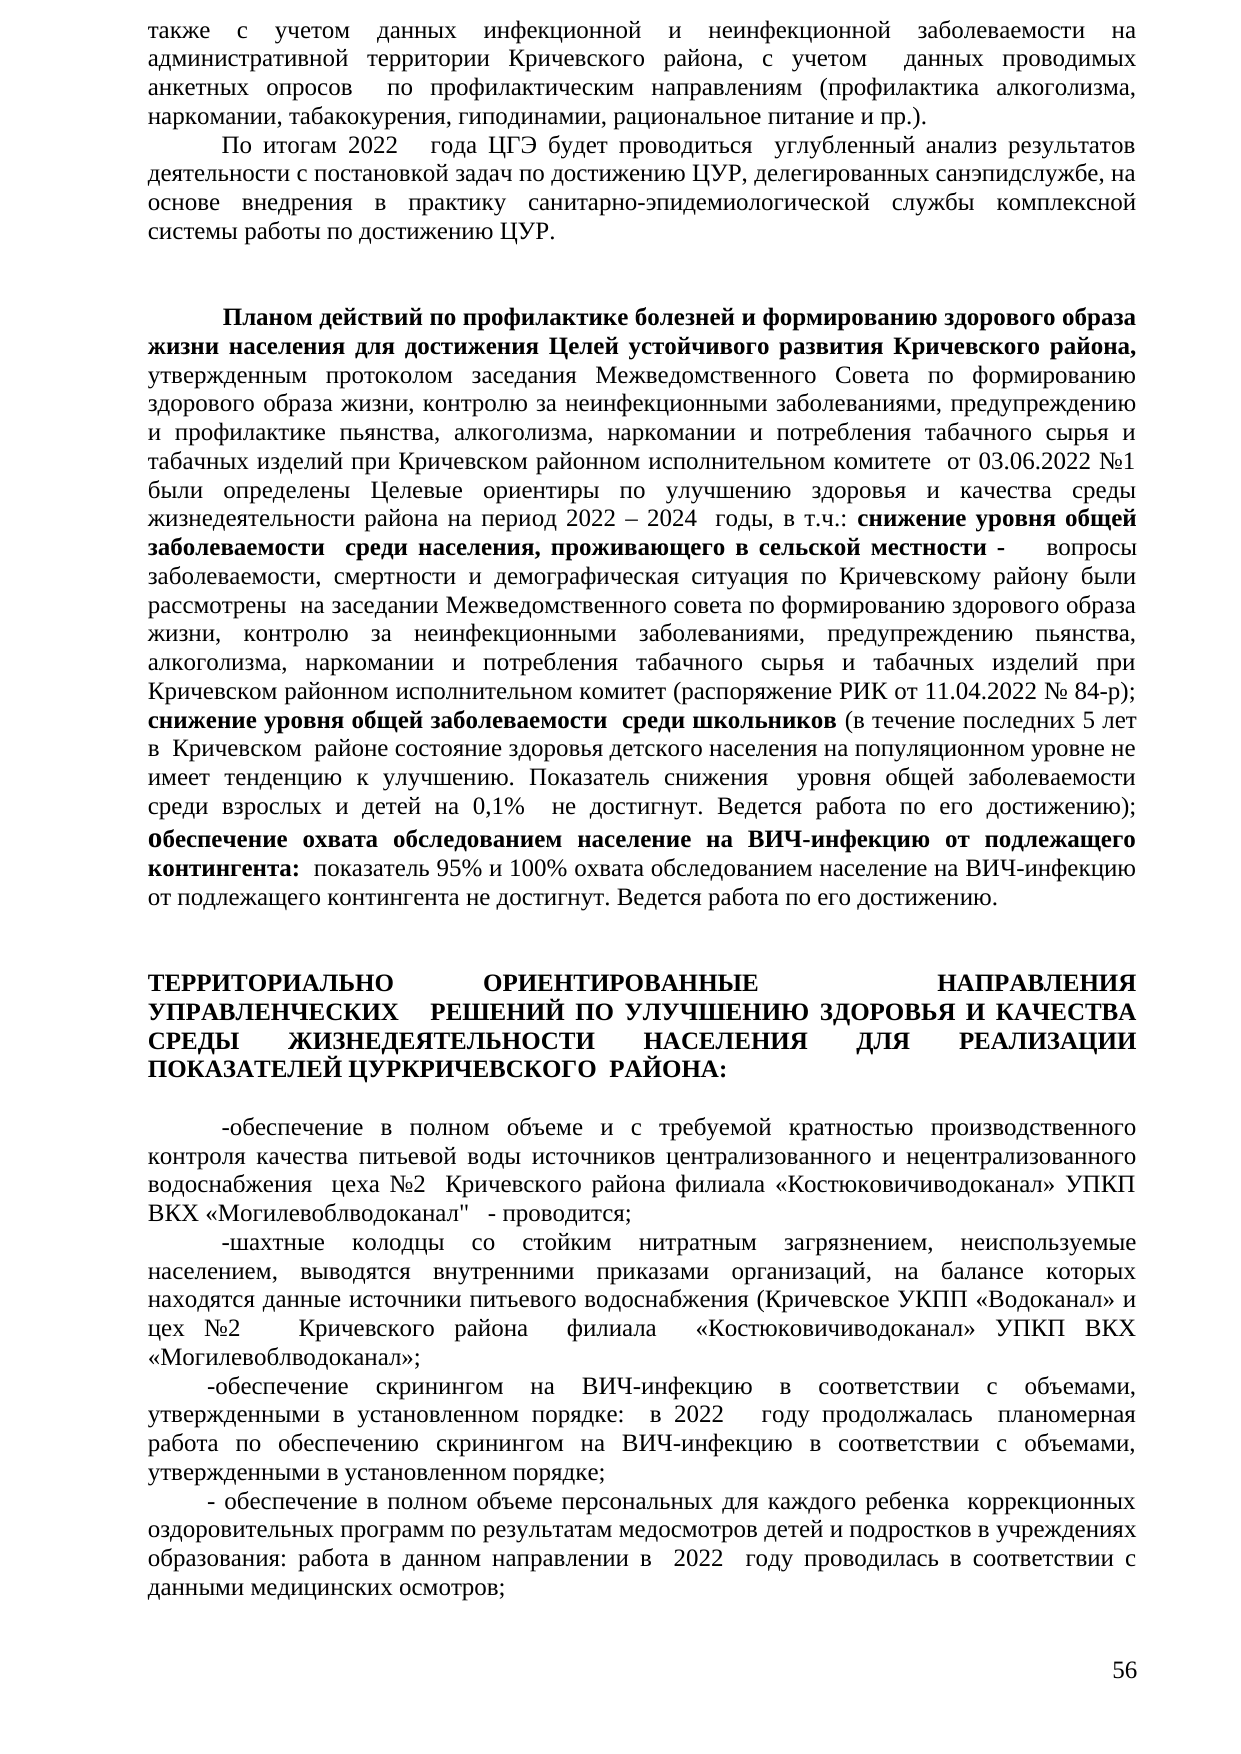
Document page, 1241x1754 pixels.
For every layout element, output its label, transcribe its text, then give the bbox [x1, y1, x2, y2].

text -шахтные колодцы со стойким нитратным загрязнением, неиспользуемые населением, выводятся внутренними приказами организаций, на балансе которых находятся данные источники питьевого водоснабжения (Кричевское УКПП «Водоканал» и цех №2 Кричевского района филиала «Костюковичиводоканал» УПКП ВКХ «Могилевоблводоканал»; [148, 1227, 1137, 1371]
text Планом действий по профилактике болезней и формированию здорового образа жизни населения для достижения Целей устойчивого развития Кричевского района, утвержденным протоколом заседания Межведомственного Совета по формированию здорового образа жизни, контролю за неинфекционными заболеваниями, предупреждению и профилактике пьянства, алкоголизма, наркомании и потребления табачного сырья и табачных изделий при Кричевском районном исполнительном комитете от 03.06.2022 №1 были определены Целевые ориентиры по улучшению здоровья и качества среды жизнедеятельности района на период 2022 – 2024 годы, в т.ч.: снижение уровня общей заболеваемости среди населения, проживающего в сельской местности - вопросы заболеваемости, смертности и демографическая ситуация по Кричевскому району были рассмотрены на заседании Межведомственного совета по формированию здорового образа жизни, контролю за неинфекционными заболеваниями, предупреждению пьянства, алкоголизма, наркомании и потребления табачного сырья и табачных изделий при Кричевском районном исполнительном комитет (распоряжение РИК от 11.04.2022 № 84-р); снижение уровня общей заболеваемости среди школьников (в течение последних 5 лет в Кричевском районе состояние здоровья детского населения на популяционном уровне не имеет тенденцию к улучшению. Показатель снижения уровня общей заболеваемости среди взрослых и детей на 0,1% не достигнут. Ведется работа по его достижению); обеспечение охвата обследованием население на ВИЧ-инфекцию от подлежащего контингента: показатель 95% и 100% охвата обследованием население на ВИЧ-инфекцию от подлежащего контингента не достигнут. Ведется работа по его достижению. [148, 302, 1137, 911]
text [148, 15, 1137, 130]
text По итогам 2022 года ЦГЭ будет проводиться углубленный анализ результатов деятельности с постановкой задач по достижению ЦУР, делегированных санэпидслужбе, на основе внедрения в практику санитарно-эпидемиологической службы комплексной системы работы по достижению ЦУР. [148, 130, 1137, 245]
text - обеспечение в полном объеме персональных для каждого ребенка коррекционных оздоровительных программ по результатам медосмотров детей и подростков в учреждениях образования: работа в данном направлении в 2022 году проводилась в соответствии с данными медицинских осмотров; [148, 1486, 1137, 1601]
text -обеспечение в полном объеме и с требуемой кратностью производственного контроля качества питьевой воды источников централизованного и нецентрализованного водоснабжения цеха №2 Кричевского района филиала «Костюковичиводоканал» УПКП ВКХ «Могилевоблводоканал" - проводится; [148, 1112, 1137, 1227]
text -обеспечение скринингом на ВИЧ-инфекцию в соответствии с объемами, утвержденными в установленном порядке: в 2022 году продолжалась планомерная работа по обеспечению скринингом на ВИЧ-инфекцию в соответствии с объемами, утвержденными в установленном порядке; [148, 1371, 1137, 1486]
text ТЕРРИТОРИАЛЬНО ОРИЕНТИРОВАННЫЕ НАПРАВЛЕНИЯ УПРАВЛЕНЧЕСКИХ РЕШЕНИЙ ПО УЛУЧШЕНИЮ ЗДОРОВЬЯ И КАЧЕСТВА СРЕДЫ ЖИЗНЕДЕЯТЕЛЬНОСТИ НАСЕЛЕНИЯ ДЛЯ РЕАЛИЗАЦИИ ПОКАЗАТЕЛЕЙ ЦУРКРИЧЕВСКОГО РАЙОНА: [148, 968, 1137, 1083]
